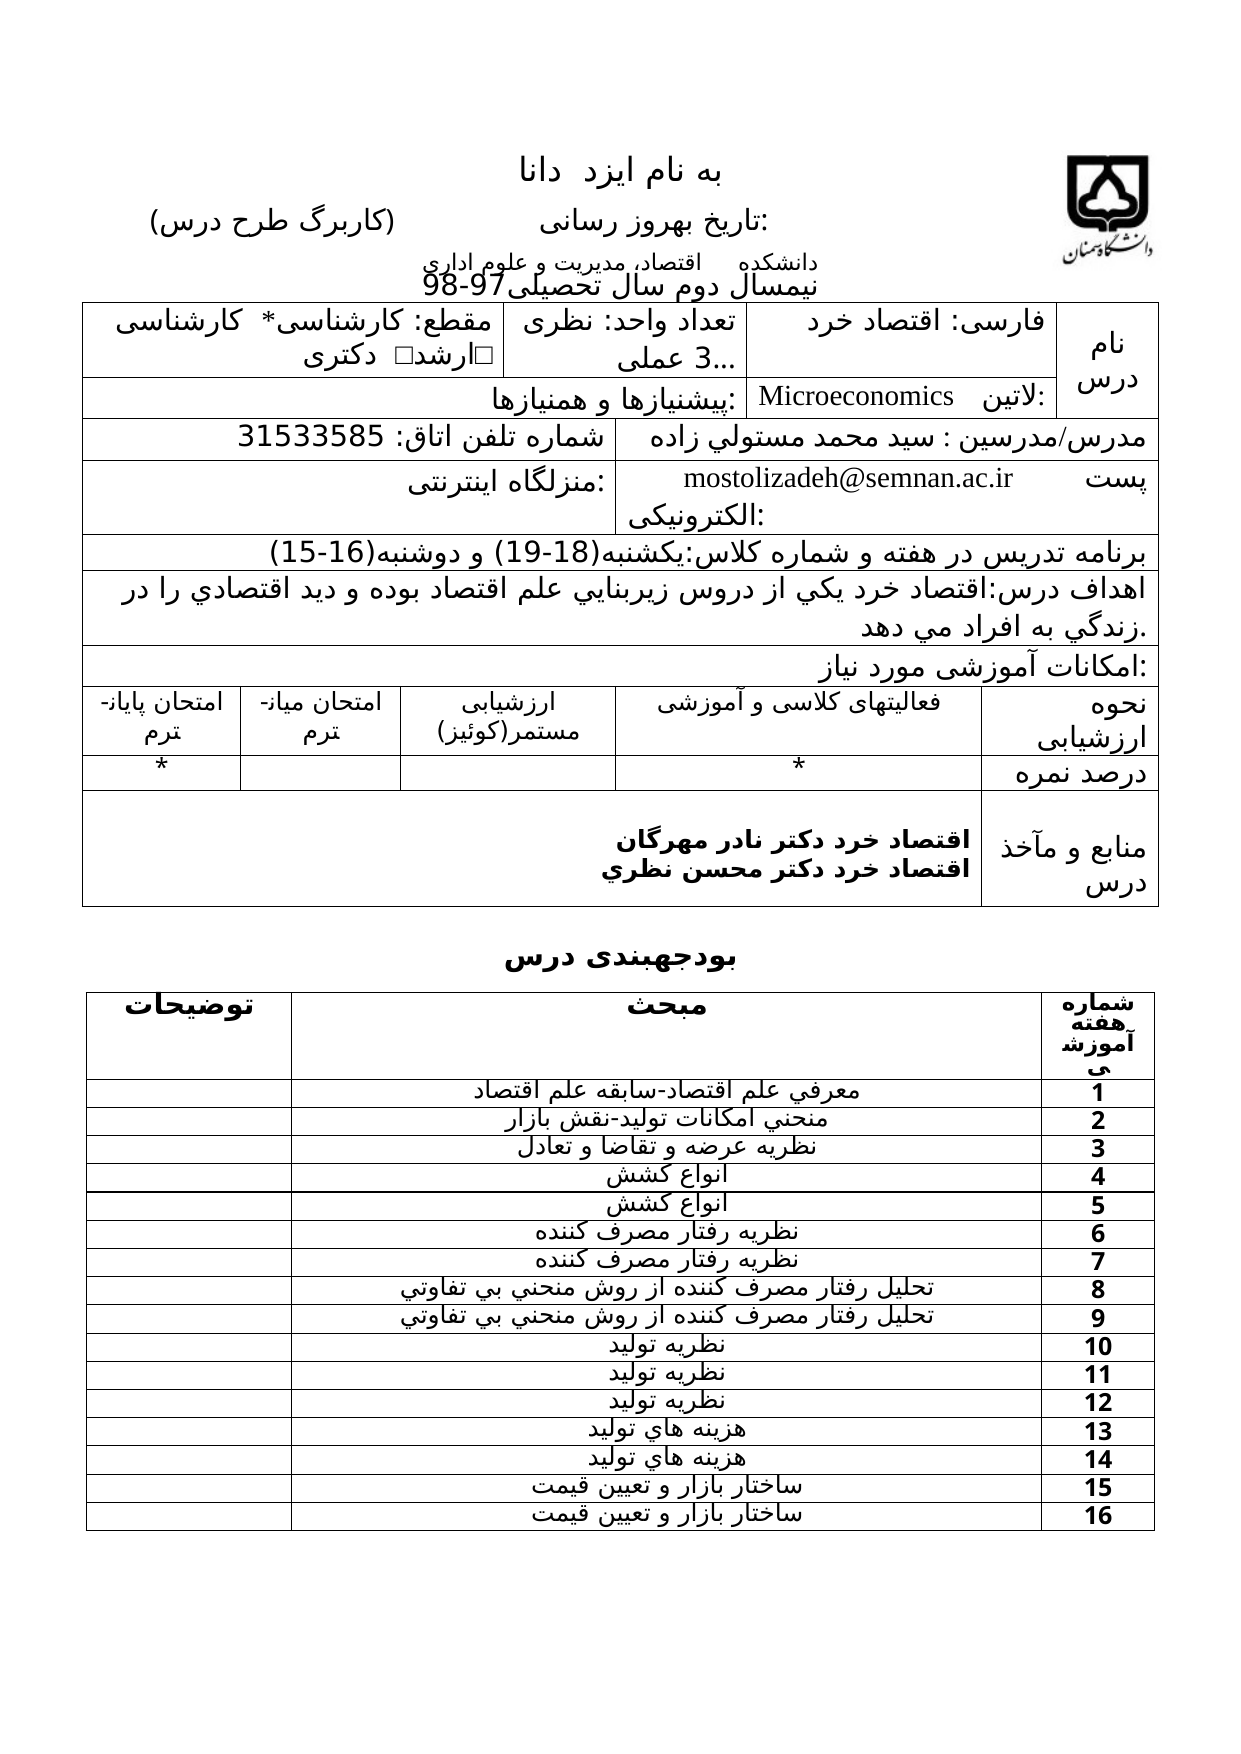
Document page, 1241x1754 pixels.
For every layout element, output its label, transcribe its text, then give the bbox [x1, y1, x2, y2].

table_cell 4 [1042, 1164, 1154, 1191]
table_cell 7 [1042, 1249, 1154, 1276]
table_cell نظريه توليد [292, 1334, 1041, 1361]
table_cell 8 [1042, 1277, 1154, 1304]
table_cell مدرس/مدرسین : سيد محمد مستولي زاده [616, 419, 1158, 459]
table_cell 11 [1042, 1362, 1154, 1389]
table_cell [87, 1334, 291, 1361]
table_cell ساختار بازار و تعيين قيمت [292, 1475, 1041, 1502]
table_cell mostolizadeh@semnan.ac.ir پست الکترونیکی: [616, 461, 1158, 534]
table_cell 3 [1042, 1136, 1154, 1163]
table_cell نظريه توليد [292, 1390, 1041, 1417]
table_cell [87, 1305, 291, 1332]
table_cell معرفي علم اقتصاد-سابقه علم اقتصاد [292, 1080, 1041, 1107]
table_header شماره هفته آموزشی [1042, 993, 1154, 1078]
table_cell نحوه ارزشیابی [982, 687, 1158, 755]
table_cell [401, 756, 615, 790]
table_cell انواع كشش [292, 1193, 1041, 1219]
table_cell [87, 1221, 291, 1248]
table_cell 10 [1042, 1334, 1154, 1361]
table_cell 16 [1042, 1503, 1154, 1530]
table_cell اقتصاد خرد دكتر نادر مهرگان اقتصاد خرد دكتر محسن نظري [83, 791, 981, 906]
table_cell [87, 1362, 291, 1389]
table_cell 9 [1042, 1305, 1154, 1332]
table_cell منزلگاه اینترنتی: [83, 461, 615, 534]
table_cell نظريه رفتار مصرف كننده [292, 1221, 1041, 1248]
table_cell 2 [1042, 1108, 1154, 1135]
table_cell [87, 1277, 291, 1304]
text به نام ایزد دانا [150, 150, 1090, 189]
table_cell درصد نمره [982, 756, 1158, 790]
table_cell [87, 1475, 291, 1502]
table_cell [241, 756, 400, 790]
table_cell [87, 1164, 291, 1191]
table_cell [87, 1390, 291, 1417]
table_cell برنامه تدریس در هفته و شماره کلاس:يكشنبه(18-19) و دوشنبه(16-15) [83, 535, 1158, 570]
table_cell [87, 1080, 291, 1107]
table_cell [87, 1418, 291, 1445]
table_cell [87, 1446, 291, 1474]
table_cell 1 [1042, 1080, 1154, 1107]
table_cell هزينه هاي توليد [292, 1418, 1041, 1445]
table_header مبحث [292, 993, 1041, 1078]
table_cell Microeconomics لاتین: [747, 378, 1056, 418]
table_cell [87, 1503, 291, 1530]
table_cell هزينه هاي توليد [292, 1446, 1041, 1474]
table_cell 15 [1042, 1475, 1154, 1502]
text دانشکده اقتصاد، مديريت و علوم اداري نیمسال دوم سال تحصیلی97-98 [150, 254, 1090, 302]
table_cell نظريه رفتار مصرف كننده [292, 1249, 1041, 1276]
table_header توضیحات [87, 993, 291, 1078]
table_cell [87, 1249, 291, 1276]
table_cell انواع كشش [292, 1164, 1041, 1191]
text بودجهبندی درس [150, 939, 1090, 973]
table_cell امکانات آموزشی مورد نیاز: [83, 646, 1158, 686]
table_cell * [83, 756, 240, 790]
table_cell [87, 1136, 291, 1163]
table_header نام درس [1057, 303, 1158, 418]
table_cell منحني امكانات توليد-نقش بازار [292, 1108, 1041, 1135]
table_cell تحليل رفتار مصرف كننده از روش منحني بي تفاوتي [292, 1277, 1041, 1304]
table_cell ارزشیابی مستمر(کوئیز) [401, 687, 615, 755]
table_cell منابع و مآخذ درس [982, 791, 1158, 906]
table_cell [87, 1193, 291, 1219]
table_cell 14 [1042, 1446, 1154, 1474]
table_cell اهداف درس:اقتصاد خرد يكي از دروس زيربنايي علم اقتصاد بوده و ديد اقتصادي را در زندگي به افراد مي دهد. [83, 571, 1158, 644]
table_cell * [616, 756, 981, 790]
table_header فارسی: اقتصاد خرد [747, 303, 1056, 377]
table_cell نظريه عرضه و تقاضا و تعادل [292, 1136, 1041, 1163]
table_cell فعالیتهای کلاسی و آموزشی [616, 687, 981, 755]
table_cell [87, 1108, 291, 1135]
table_cell شماره تلفن اتاق: 31533585 [83, 419, 615, 459]
table_cell 5 [1042, 1193, 1154, 1219]
table_cell امتحان میانترم [241, 687, 400, 755]
table_cell نظريه توليد [292, 1362, 1041, 1389]
table_cell 12 [1042, 1390, 1154, 1417]
text (کاربرگ طرح درس) تاریخ بهروز رسانی: [150, 206, 1090, 237]
picture [1051, 150, 1172, 274]
table_header مقطع: کارشناسی* کارشناسی ارشد□ دکتری□ [83, 303, 503, 377]
table_cell ساختار بازار و تعيين قيمت [292, 1503, 1041, 1530]
table_cell 6 [1042, 1221, 1154, 1248]
table_cell 13 [1042, 1418, 1154, 1445]
table_cell امتحان پایانترم [83, 687, 240, 755]
table_cell پیشنیازها و همنیازها: [83, 378, 746, 418]
table_header تعداد واحد: نظری3 عملی... [504, 303, 746, 377]
table_cell تحليل رفتار مصرف كننده از روش منحني بي تفاوتي [292, 1305, 1041, 1332]
